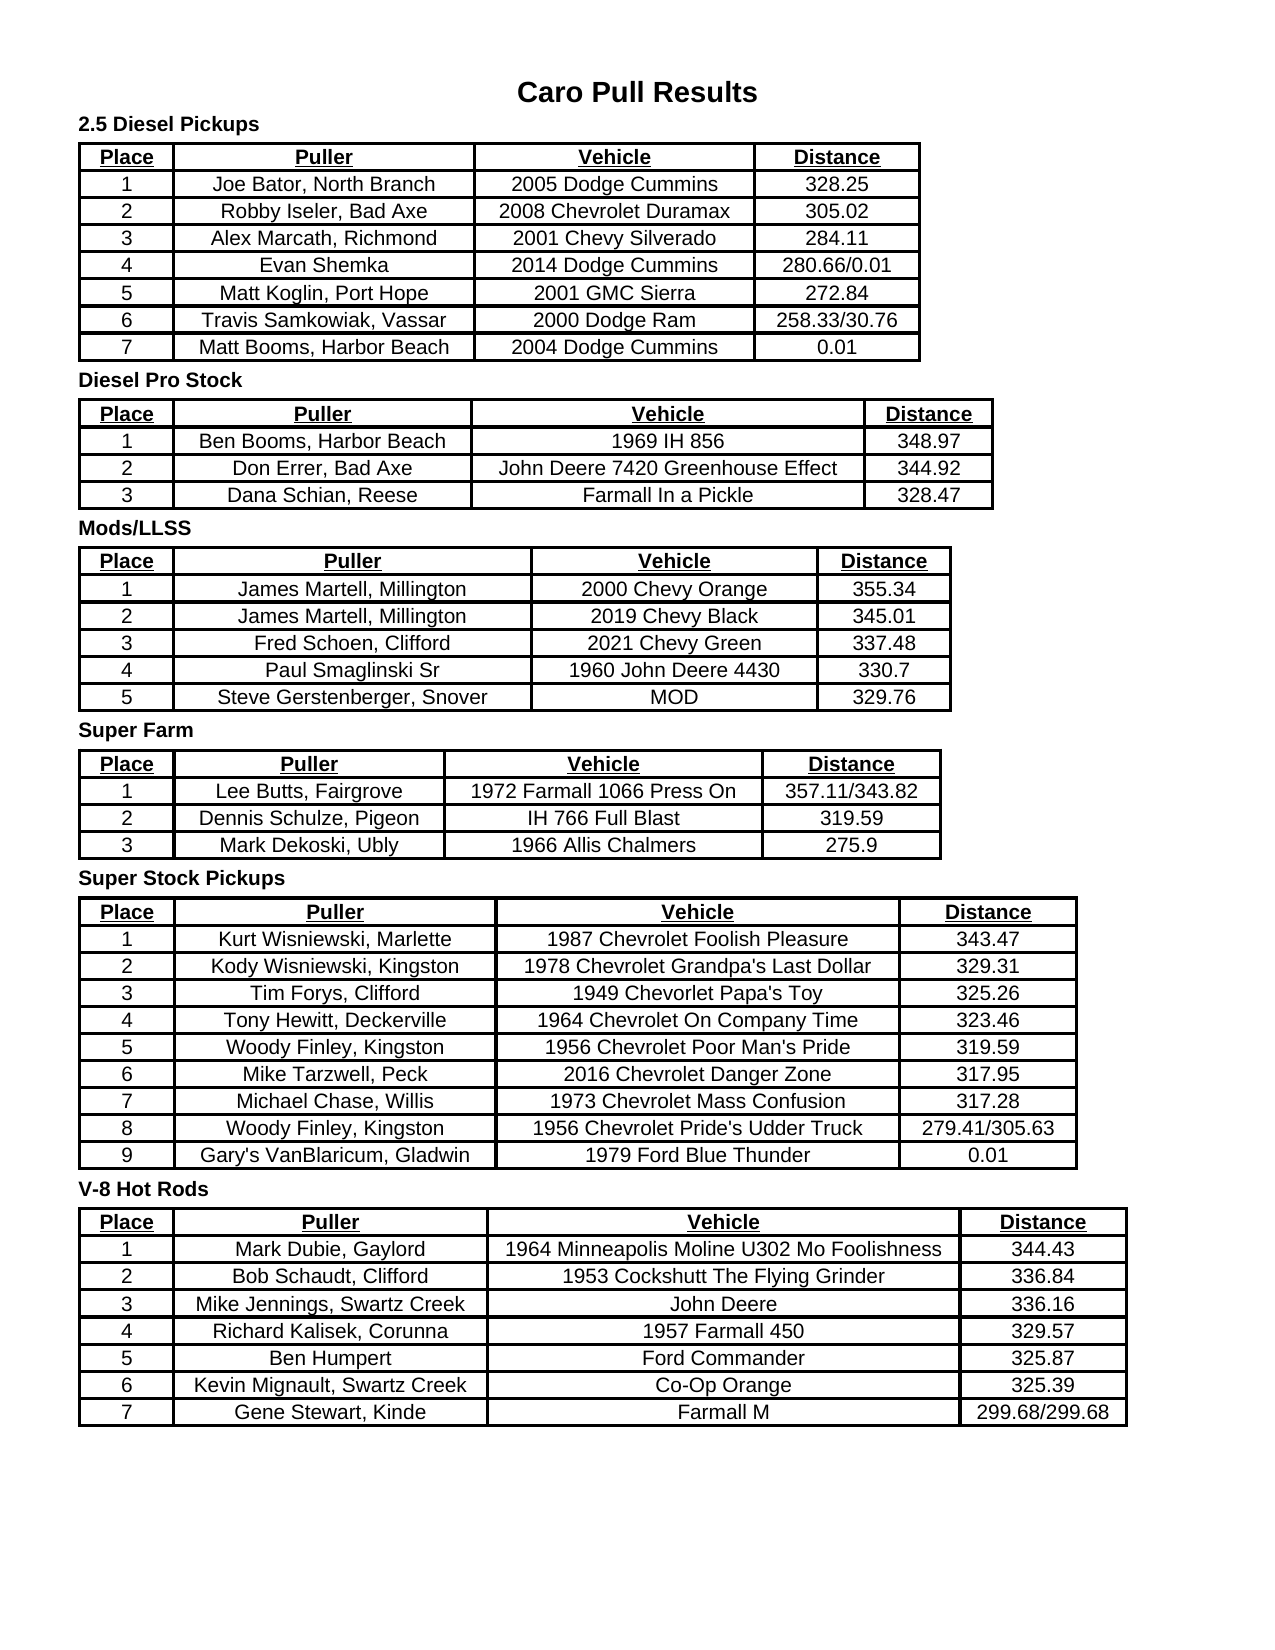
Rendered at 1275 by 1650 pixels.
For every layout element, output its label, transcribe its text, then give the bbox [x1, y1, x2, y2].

table_cell [75, 893, 1131, 1174]
text Caro Pull Results [75, 75, 1200, 108]
table_cell Super Farm [75, 715, 1131, 745]
table_cell Super Stock Pickups [75, 863, 1131, 893]
table_header 2.5 Diesel Pickups [75, 109, 1131, 139]
table_cell Mods/LLSS [75, 513, 1131, 543]
table_cell Diesel Pro Stock [75, 365, 1131, 395]
table_cell V-8 Hot Rods [75, 1174, 1131, 1204]
table_cell [75, 395, 1131, 513]
table_cell [75, 1204, 1131, 1430]
table_cell [75, 139, 1131, 365]
table_cell [75, 543, 1131, 715]
table_cell [75, 745, 1131, 863]
